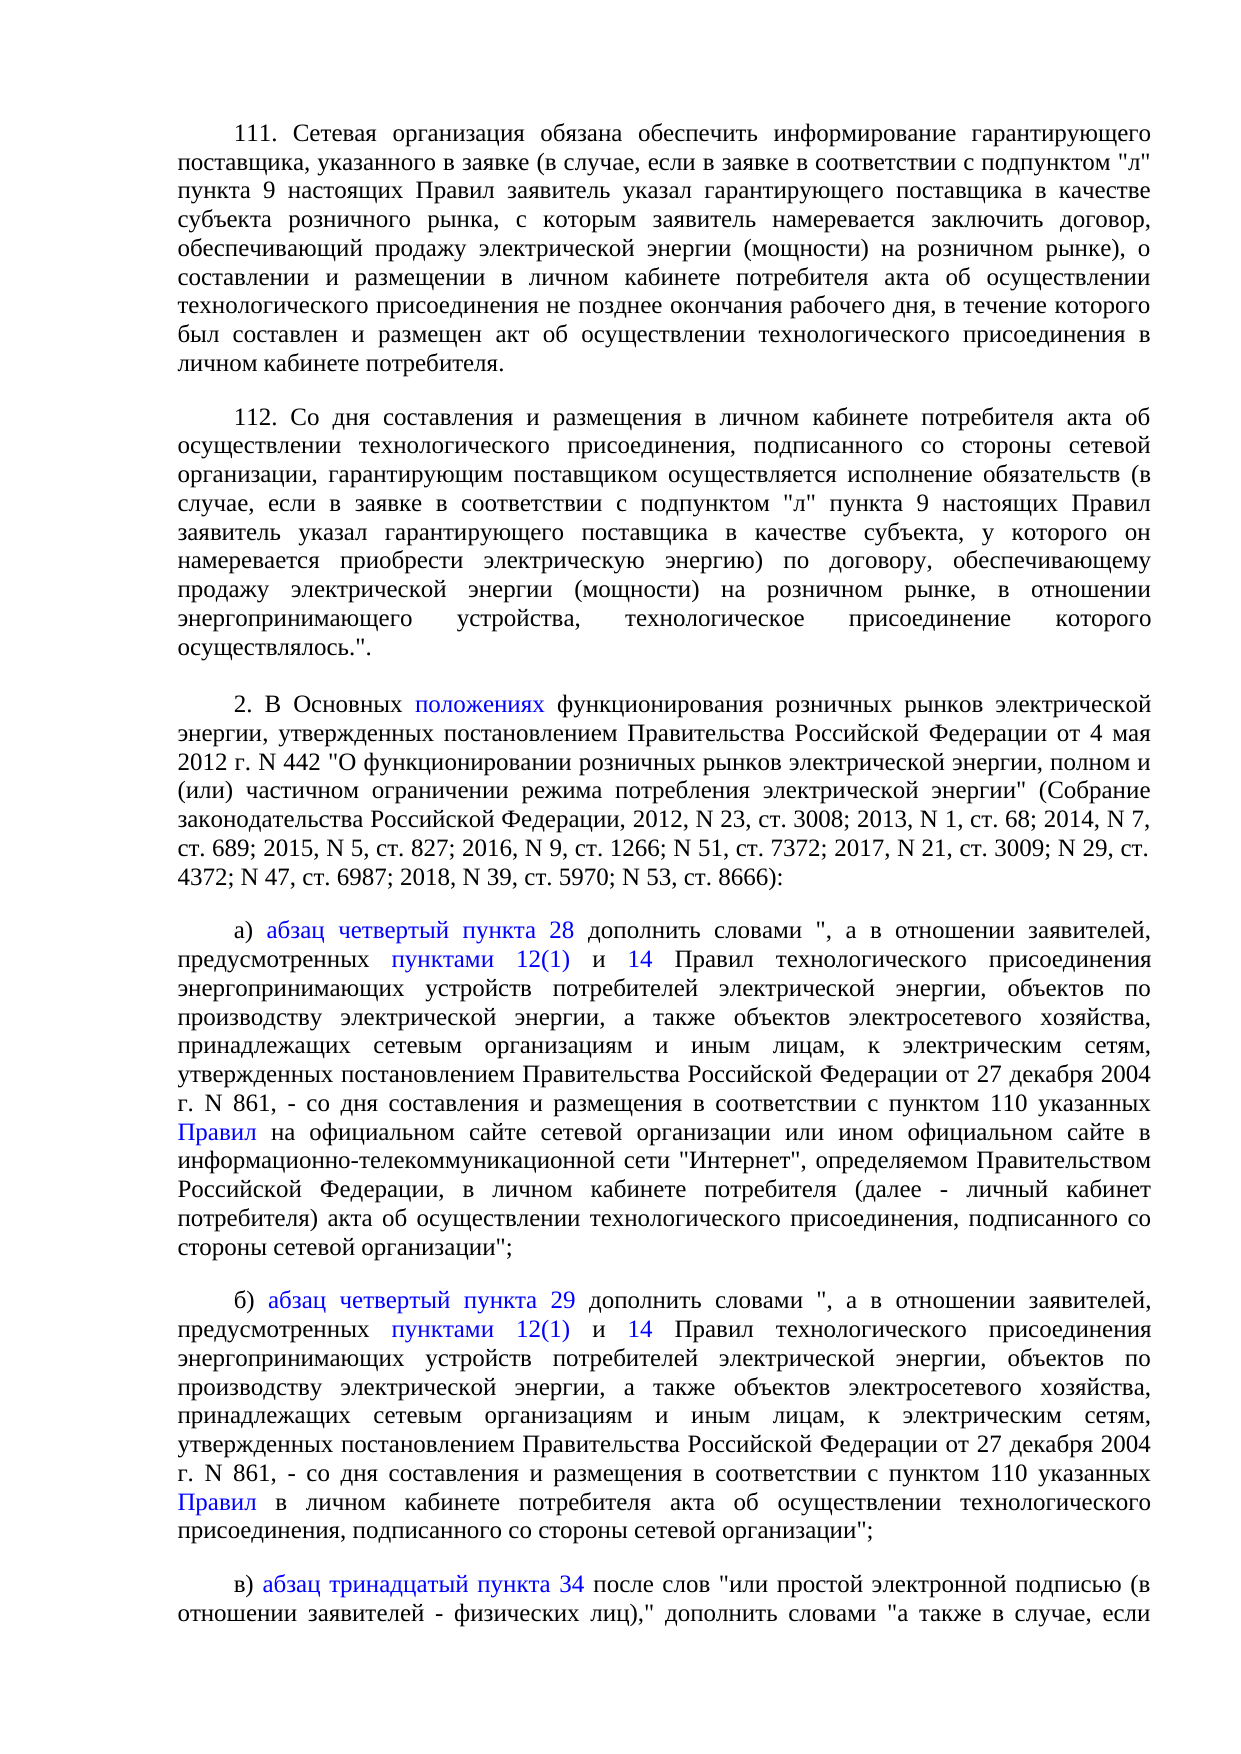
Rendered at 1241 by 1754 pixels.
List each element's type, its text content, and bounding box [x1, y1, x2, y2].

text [177, 1569, 1152, 1627]
text 111. Сетевая организация обязана обеспечить информирование гарантирующего поставщика, указанного в заявке (в случае, если в заявке в соответствии с подпунктом "л" пункта 9 настоящих Правил заявитель указал гарантирующего поставщика в качестве субъекта розничного рынка, с которым заявитель намеревается заключить договор, обеспечивающий продажу электрической энергии (мощности) на розничном рынке), о составлении и размещении в личном кабинете потребителя акта об осуществлении технологического присоединения не позднее окончания рабочего дня, в течение которого был составлен и размещен акт об осуществлении технологического присоединения в личном кабинете потребителя. [177, 118, 1152, 377]
text б) абзац четвертый пункта 29 дополнить словами ", а в отношении заявителей, предусмотренных пунктами 12(1) и 14 Правил технологического присоединения энергопринимающих устройств потребителей электрической энергии, объектов по производству электрической энергии, а также объектов электросетевого хозяйства, принадлежащих сетевым организациям и иным лицам, к электрическим сетям, утвержденных постановлением Правительства Российской Федерации от 27 декабря 2004 г. N 861, - со дня составления и размещения в соответствии с пунктом 110 указанных Правил в личном кабинете потребителя акта об осуществлении технологического присоединения, подписанного со стороны сетевой организации"; [177, 1286, 1152, 1544]
text а) абзац четвертый пункта 28 дополнить словами ", а в отношении заявителей, предусмотренных пунктами 12(1) и 14 Правил технологического присоединения энергопринимающих устройств потребителей электрической энергии, объектов по производству электрической энергии, а также объектов электросетевого хозяйства, принадлежащих сетевым организациям и иным лицам, к электрическим сетям, утвержденных постановлением Правительства Российской Федерации от 27 декабря 2004 г. N 861, - со дня составления и размещения в соответствии с пунктом 110 указанных Правил на официальном сайте сетевой организации или ином официальном сайте в информационно-телекоммуникационной сети "Интернет", определяемом Правительством Российской Федерации, в личном кабинете потребителя (далее - личный кабинет потребителя) акта об осуществлении технологического присоединения, подписанного со стороны сетевой организации"; [177, 916, 1152, 1261]
text 112. Со дня составления и размещения в личном кабинете потребителя акта об осуществлении технологического присоединения, подписанного со стороны сетевой организации, гарантирующим поставщиком осуществляется исполнение обязательств (в случае, если в заявке в соответствии с подпунктом "л" пункта 9 настоящих Правил заявитель указал гарантирующего поставщика в качестве субъекта, у которого он намеревается приобрести электрическую энергию) по договору, обеспечивающему продажу электрической энергии (мощности) на розничном рынке, в отношении энергопринимающего устройства, технологическое присоединение которого осуществлялось.". [177, 402, 1152, 661]
text 2. В Основных положениях функционирования розничных рынков электрической энергии, утвержденных постановлением Правительства Российской Федерации от 4 мая 2012 г. N 442 "О функционировании розничных рынков электрической энергии, полном и (или) частичном ограничении режима потребления электрической энергии" (Собрание законодательства Российской Федерации, 2012, N 23, ст. 3008; 2013, N 1, ст. 68; 2014, N 7, ст. 689; 2015, N 5, ст. 827; 2016, N 9, ст. 1266; N 51, ст. 7372; 2017, N 21, ст. 3009; N 29, ст. 4372; N 47, ст. 6987; 2018, N 39, ст. 5970; N 53, ст. 8666): [177, 689, 1152, 891]
